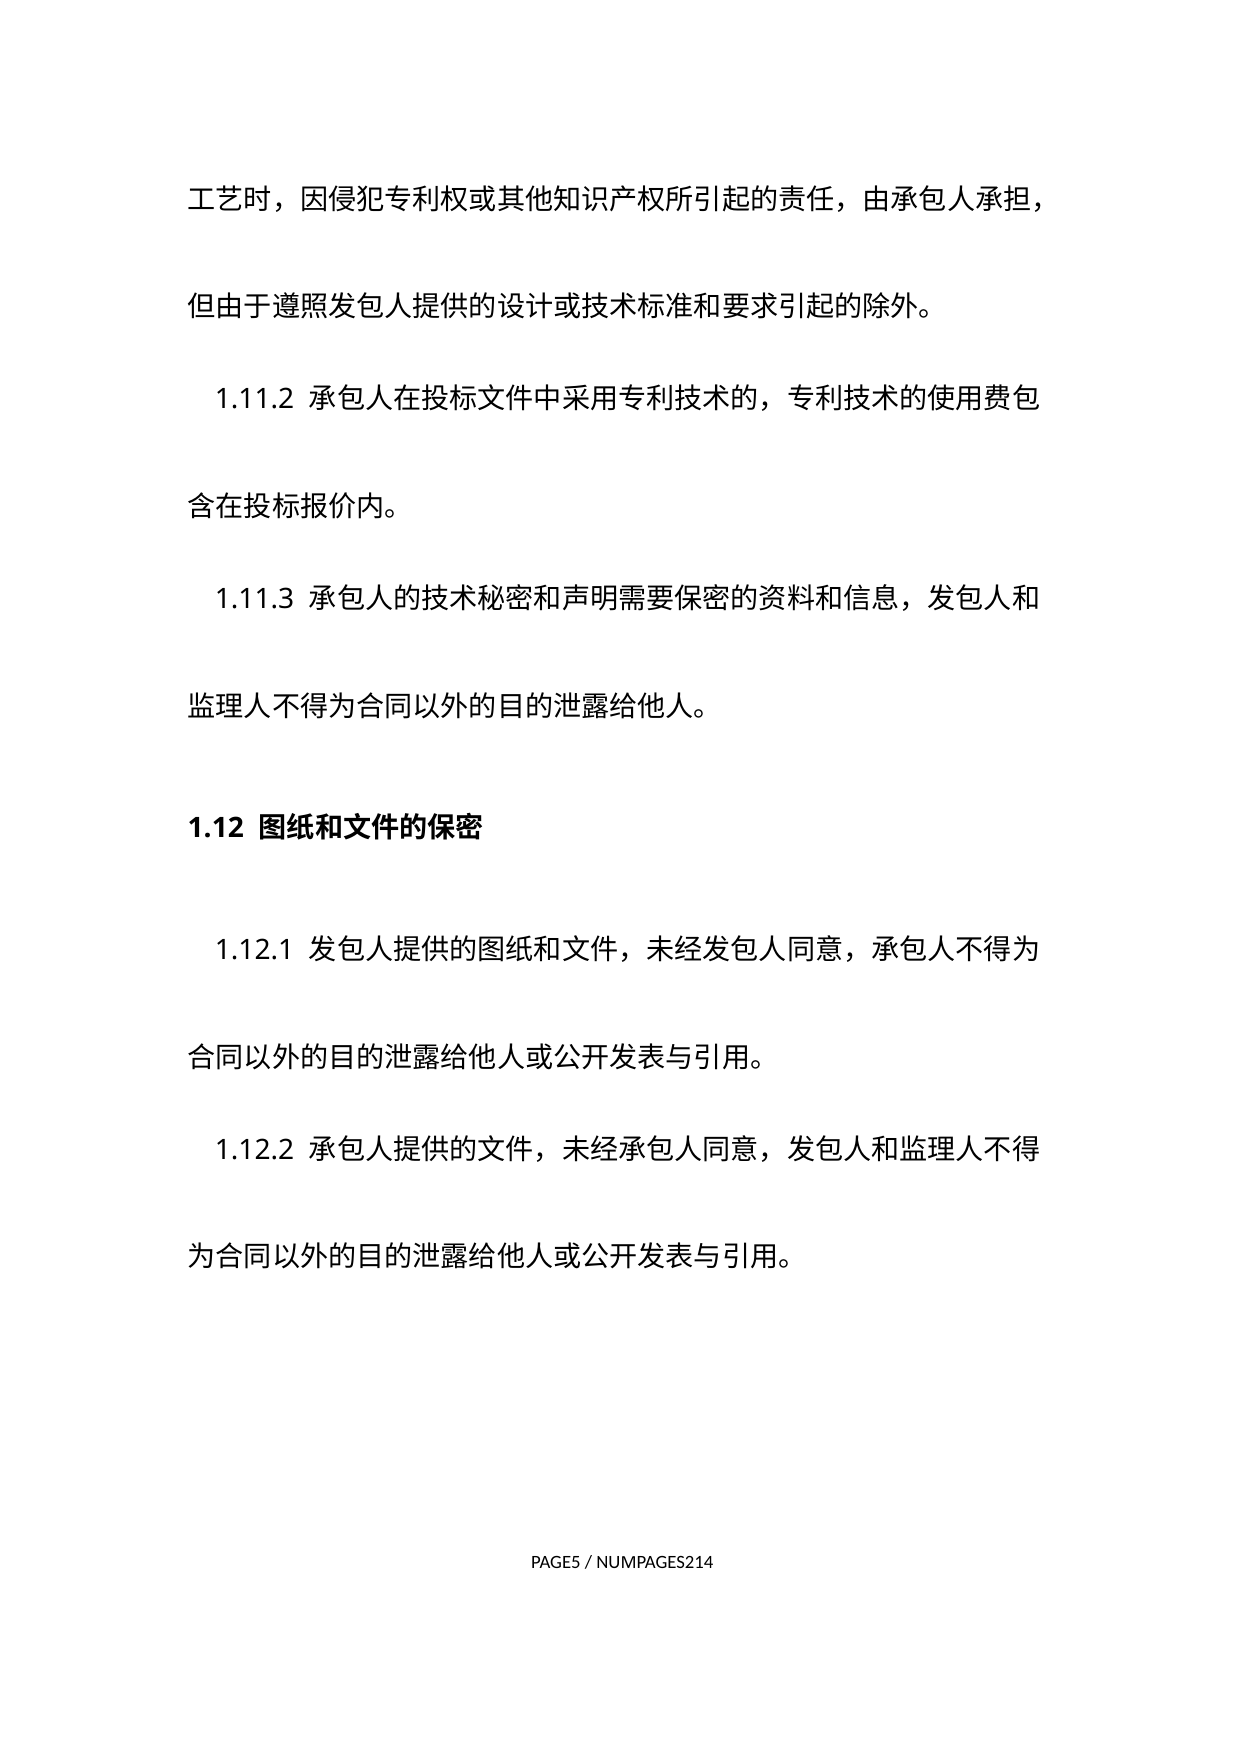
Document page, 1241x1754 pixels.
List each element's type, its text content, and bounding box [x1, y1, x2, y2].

text 1.12.2 承包人提供的文件，未经承包人同意，发包人和监理人不得为合同以外的目的泄露给他人或公开发表与引用。 [187, 1114, 1053, 1287]
text 1.11.2 承包人在投标文件中采用专利技术的，专利技术的使用费包含在投标报价内。 [187, 364, 1053, 537]
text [187, 164, 1053, 337]
subtitle 1.12 图纸和文件的保密 [187, 793, 1053, 858]
text 1.12.1 发包人提供的图纸和文件，未经发包人同意，承包人不得为合同以外的目的泄露给他人或公开发表与引用。 [187, 915, 1053, 1087]
text 1.11.3 承包人的技术秘密和声明需要保密的资料和信息，发包人和监理人不得为合同以外的目的泄露给他人。 [187, 564, 1053, 737]
